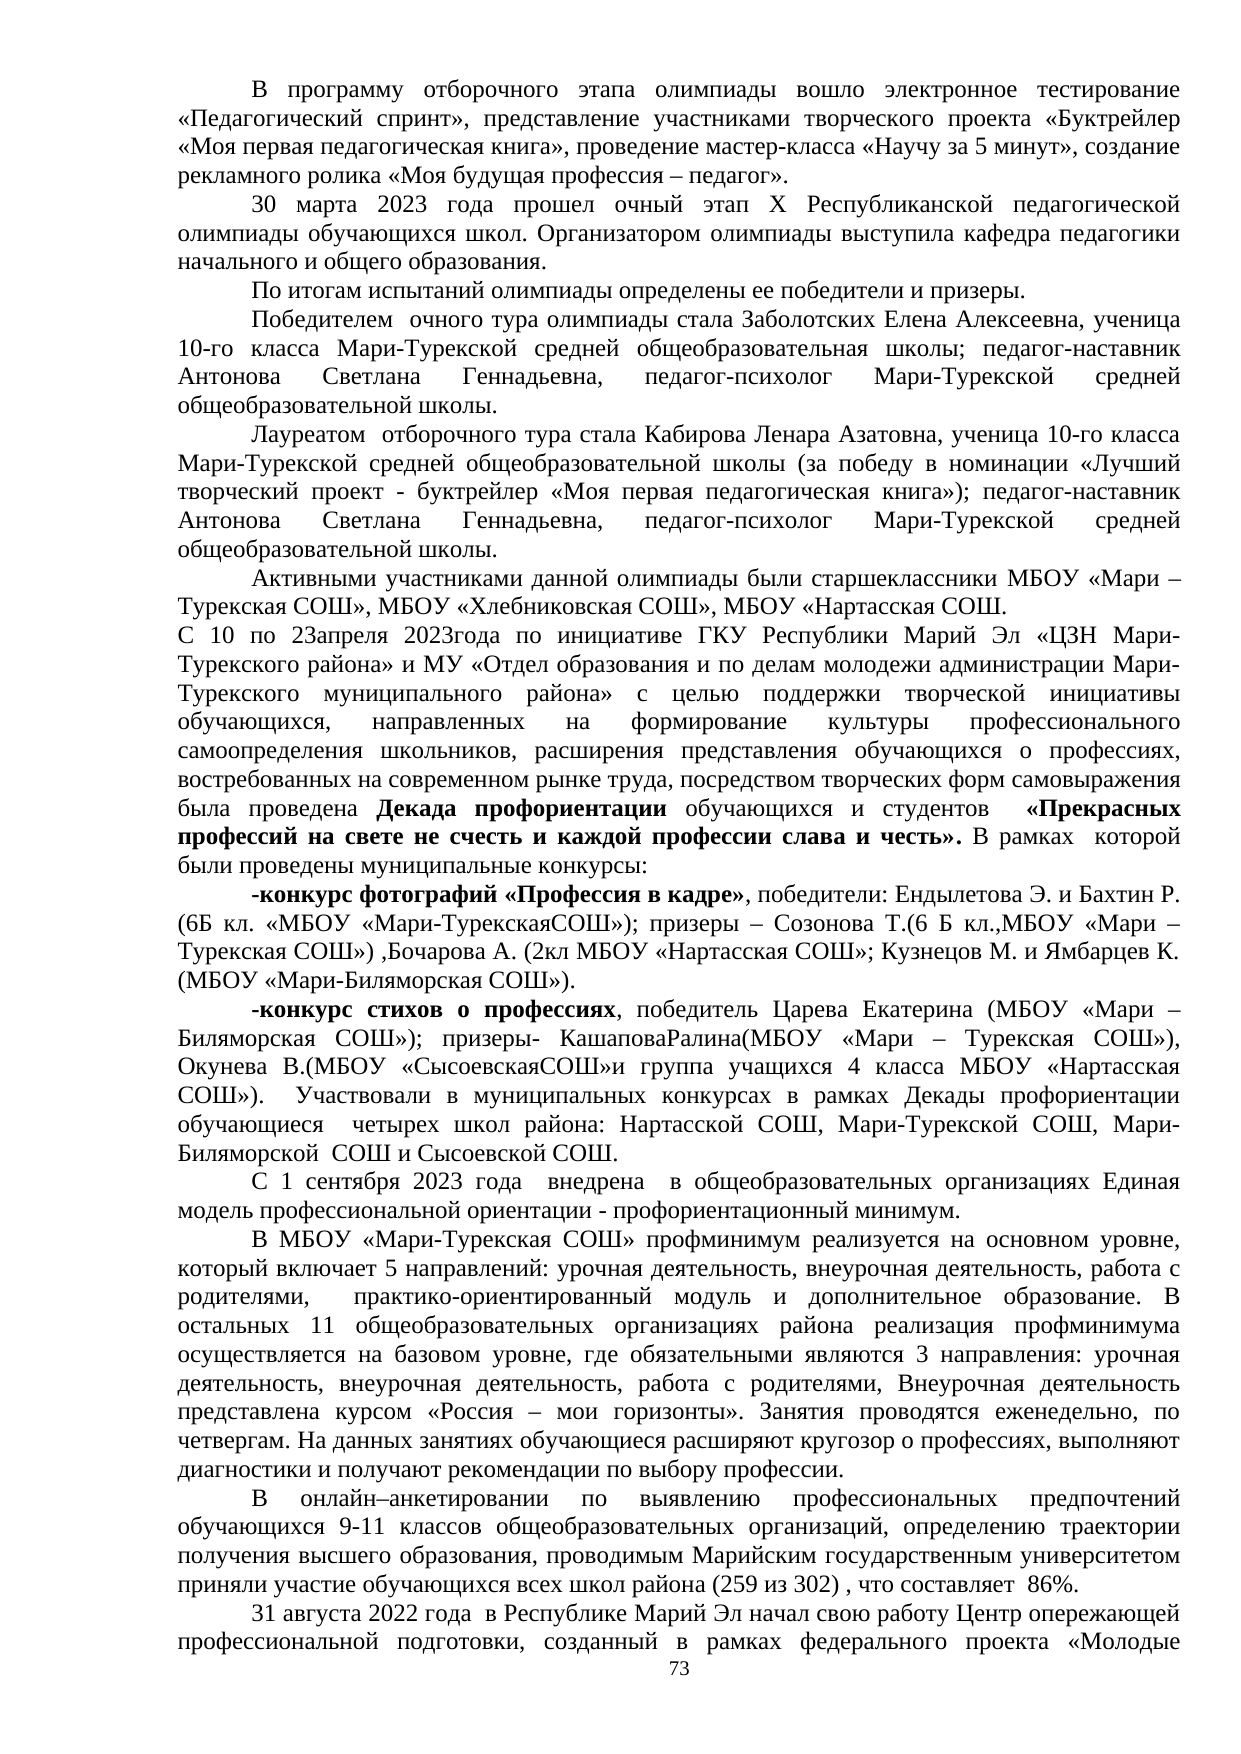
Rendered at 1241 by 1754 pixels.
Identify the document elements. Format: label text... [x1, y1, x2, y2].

text -конкурс фотографий «Профессия в кадре», победители: Ендылетова Э. и Бахтин Р. (6Б кл. «МБОУ «Мари-ТурекскаяСОШ»); призеры – Созонова Т.(6 Б кл.,МБОУ «Мари – Турекская СОШ») ,Бочарова А. (2кл МБОУ «Нартасская СОШ»; Кузнецов М. и Ямбарцев К. (МБОУ «Мари-Биляморская СОШ»). [177, 879, 1181, 994]
text Активными участниками данной олимпиады были старшеклассники МБОУ «Мари – Турекская СОШ», МБОУ «Хлебниковская СОШ», МБОУ «Нартасская СОШ. [177, 563, 1181, 620]
text -конкурс стихов о профессиях, победитель Царева Екатерина (МБОУ «Мари – Биляморская СОШ»); призеры- КашаповаРалина(МБОУ «Мари – Турекская СОШ»), Окунева В.(МБОУ «СысоевскаяСОШ»и группа учащихся 4 класса МБОУ «Нартасская СОШ»). Участвовали в муниципальных конкурсах в рамках Декады профориентации обучающиеся четырех школ района: Нартасской СОШ, Мари-Турекской СОШ, Мари-Биляморской СОШ и Сысоевской СОШ. [177, 994, 1181, 1166]
text В МБОУ «Мари-Турекская СОШ» профминимум реализуется на основном уровне, который включает 5 направлений: урочная деятельность, внеурочная деятельность, работа с родителями, практико-ориентированный модуль и дополнительное образование. В остальных 11 общеобразовательных организациях района реализация профминимума осуществляется на базовом уровне, где обязательными являются 3 направления: урочная деятельность, внеурочная деятельность, работа с родителями, Внеурочная деятельность представлена курсом «Россия – мои горизонты». Занятия проводятся еженедельно, по четвергам. На данных занятиях обучающиеся расширяют кругозор о профессиях, выполняют диагностики и получают рекомендации по выбору профессии. [177, 1224, 1181, 1483]
text С 1 сентября 2023 года внедрена в общеобразовательных организациях Единая модель профессиональной ориентации - профориентационный минимум. [177, 1166, 1181, 1224]
text Лауреатом отборочного тура стала Кабирова Ленара Азатовна, ученица 10-го класса Мари-Турекской средней общеобразовательной школы (за победу в номинации «Лучший творческий проект - буктрейлер «Моя первая педагогическая книга»); педагог-наставник Антонова Светлана Геннадьевна, педагог-психолог Мари-Турекской средней общеобразовательной школы. [177, 419, 1181, 563]
text По итогам испытаний олимпиады определены ее победители и призеры. [177, 275, 1181, 304]
text В программу отборочного этапа олимпиады вошло электронное тестирование «Педагогический спринт», представление участниками творческого проекта «Буктрейлер «Моя первая педагогическая книга», проведение мастер-класса «Научу за 5 минут», создание рекламного ролика «Моя будущая профессия – педагог». [177, 74, 1181, 189]
text Победителем очного тура олимпиады стала Заболотских Елена Алексеевна, ученица 10-го класса Мари-Турекской средней общеобразовательная школы; педагог-наставник Антонова Светлана Геннадьевна, педагог-психолог Мари-Турекской средней общеобразовательной школы. [177, 304, 1181, 419]
text С 10 по 23апреля 2023года по инициативе ГКУ Республики Марий Эл «ЦЗН Мари-Турекского района» и МУ «Отдел образования и по делам молодежи администрации Мари-Турекского муниципального района» с целью поддержки творческой инициативы обучающихся, направленных на формирование культуры профессионального самоопределения школьников, расширения представления обучающихся о профессиях, востребованных на современном рынке труда, посредством творческих форм самовыражения была проведена Декада профориентации обучающихся и студентов «Прекрасных профессий на свете не счесть и каждой профессии слава и честь». В рамках которой были проведены муниципальные конкурсы: [177, 620, 1181, 879]
text В онлайн–анкетировании по выявлению профессиональных предпочтений обучающихся 9-11 классов общеобразовательных организаций, определению траектории получения высшего образования, проводимым Марийским государственным университетом приняли участие обучающихся всех школ района (259 из 302) , что составляет 86%. [177, 1483, 1181, 1598]
text 30 марта 2023 года прошел очный этап X Республиканской педагогической олимпиады обучающихся школ. Организатором олимпиады выступила кафедра педагогики начального и общего образования. [177, 189, 1181, 275]
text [177, 1598, 1181, 1655]
